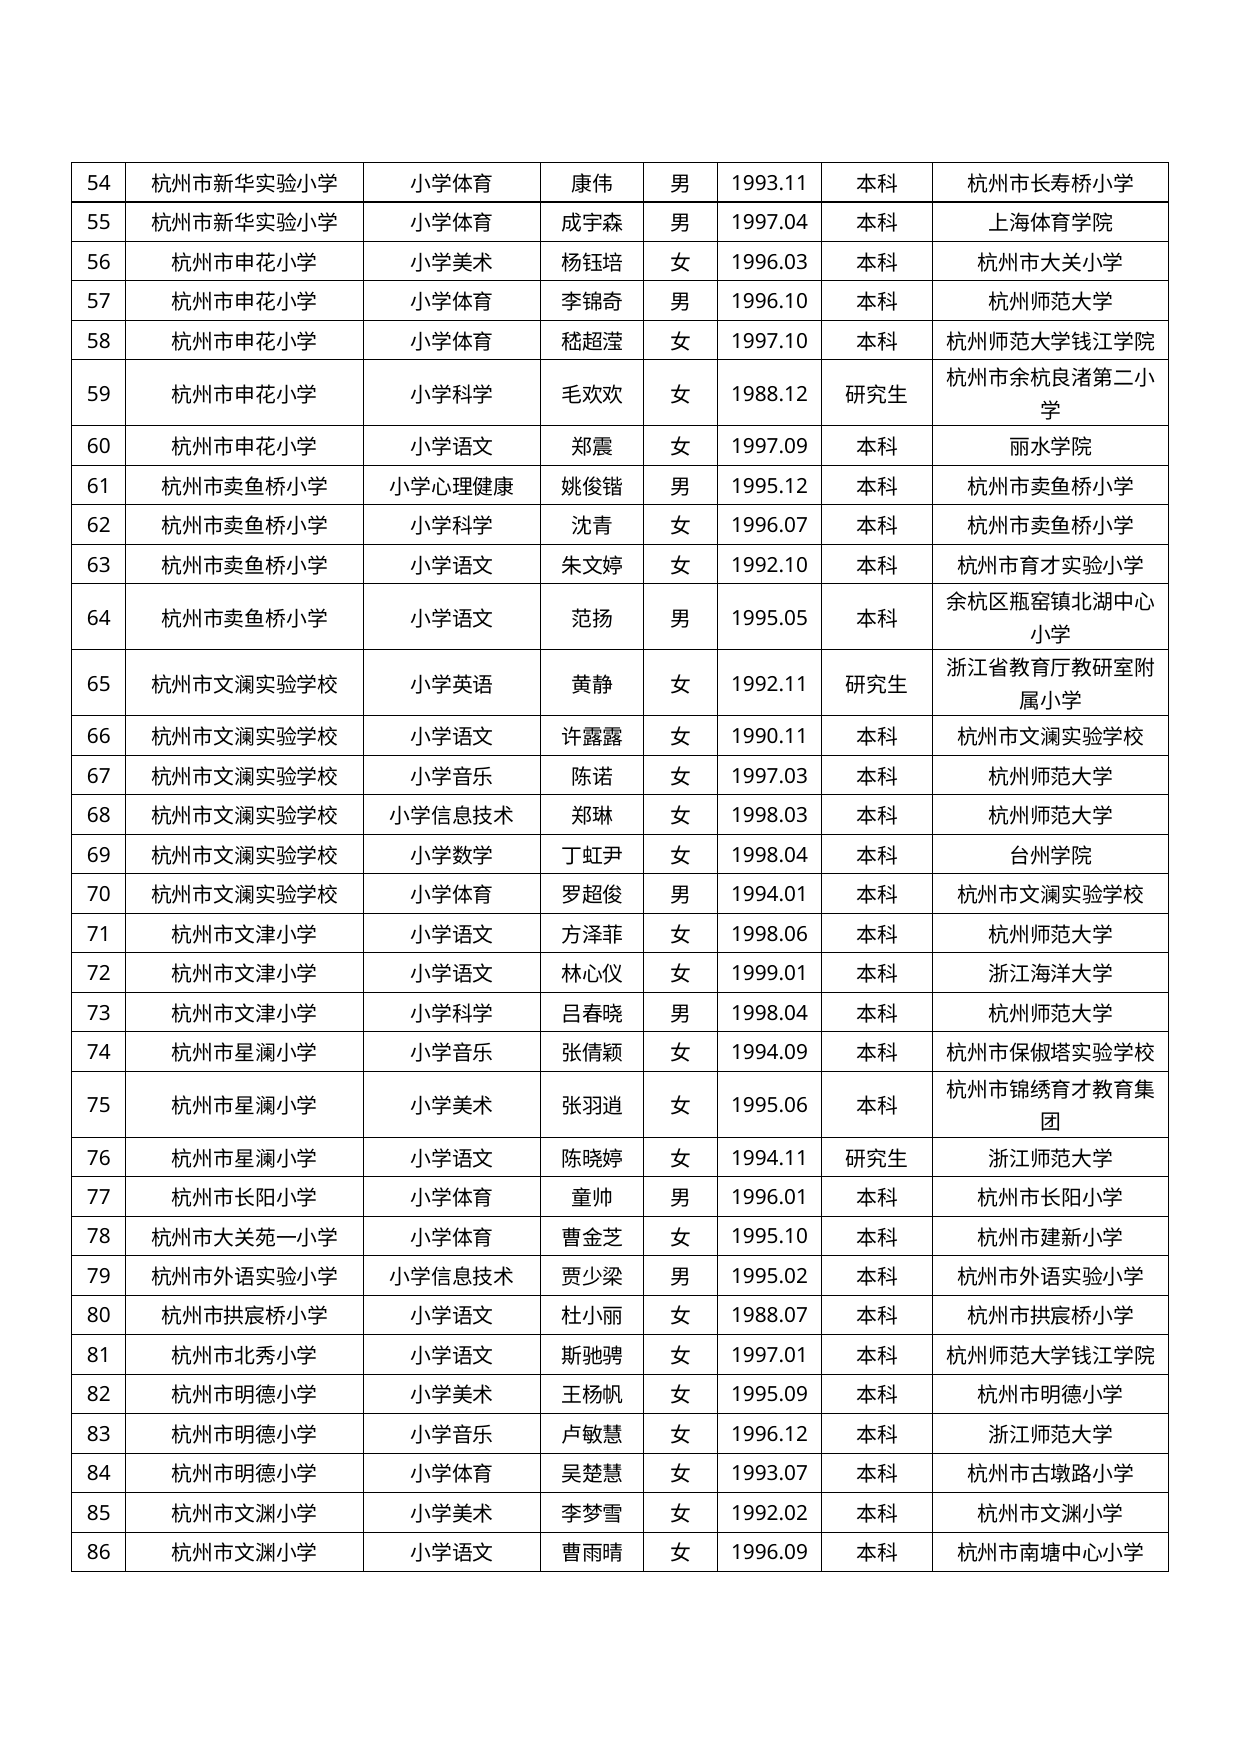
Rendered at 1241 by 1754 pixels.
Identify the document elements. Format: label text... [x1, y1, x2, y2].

table_cell 54 [72, 163, 125, 201]
table_cell 1998.04 [718, 835, 821, 873]
table_cell 杭州市建新小学 [933, 1217, 1168, 1255]
table_cell 陈晓婷 [541, 1138, 643, 1176]
table_cell 85 [72, 1493, 125, 1532]
table_cell 女 [644, 321, 717, 359]
table_cell 1994.01 [718, 874, 821, 913]
table_cell 杭州市文澜实验学校 [126, 650, 363, 715]
table_cell 童帅 [541, 1177, 643, 1216]
table_cell 小学语文 [364, 716, 540, 755]
table_cell 83 [72, 1414, 125, 1453]
table_cell 嵇超滢 [541, 321, 643, 359]
table_cell 女 [644, 914, 717, 952]
table_cell 许露露 [541, 716, 643, 755]
table_cell 丁虹尹 [541, 835, 643, 873]
table_cell 杭州市文渊小学 [126, 1493, 363, 1532]
table_cell 女 [644, 360, 717, 425]
table_cell 1998.06 [718, 914, 821, 952]
table_cell 小学音乐 [364, 1414, 540, 1453]
table_cell 杭州市申花小学 [126, 321, 363, 359]
table_cell 女 [644, 650, 717, 715]
table_cell 方泽菲 [541, 914, 643, 952]
table_cell 男 [644, 1177, 717, 1216]
table_cell 1995.09 [718, 1375, 821, 1413]
table_cell 1998.03 [718, 795, 821, 834]
table_cell 75 [72, 1072, 125, 1137]
table_cell 1995.02 [718, 1256, 821, 1295]
table_cell 1994.11 [718, 1138, 821, 1176]
table_cell 杭州市文澜实验学校 [126, 716, 363, 755]
table_cell 女 [644, 1454, 717, 1492]
table_cell 本科 [822, 835, 932, 873]
table_cell 男 [644, 993, 717, 1031]
table_cell 浙江海洋大学 [933, 953, 1168, 992]
table_cell 男 [644, 584, 717, 649]
table_cell 女 [644, 1493, 717, 1532]
table_cell 1995.10 [718, 1217, 821, 1255]
table_cell 小学科学 [364, 993, 540, 1031]
table_cell 杭州市锦绣育才教育集团 [933, 1072, 1168, 1137]
table_cell 杭州市文澜实验学校 [126, 756, 363, 794]
table_cell 女 [644, 1335, 717, 1374]
table_cell 本科 [822, 1454, 932, 1492]
table_cell 本科 [822, 1335, 932, 1374]
table_cell 1995.06 [718, 1072, 821, 1137]
table_cell 58 [72, 321, 125, 359]
table_cell 1993.11 [718, 163, 821, 201]
table_cell 68 [72, 795, 125, 834]
table_cell 本科 [822, 1217, 932, 1255]
table_cell 79 [72, 1256, 125, 1295]
table_cell 杭州师范大学 [933, 914, 1168, 952]
table_cell 杭州市文澜实验学校 [126, 795, 363, 834]
table_cell 63 [72, 545, 125, 583]
table_cell 张倩颖 [541, 1032, 643, 1071]
table_cell 本科 [822, 756, 932, 794]
table_cell 杭州市明德小学 [126, 1375, 363, 1413]
table_cell 杭州市卖鱼桥小学 [126, 584, 363, 649]
table_cell 57 [72, 281, 125, 320]
table_cell 小学英语 [364, 650, 540, 715]
table_cell 1993.07 [718, 1454, 821, 1492]
table_cell 杭州市文澜实验学校 [933, 874, 1168, 913]
table_cell 杭州市申花小学 [126, 426, 363, 465]
table_cell 沈青 [541, 505, 643, 544]
table_cell 吕春晓 [541, 993, 643, 1031]
table_cell 小学体育 [364, 1177, 540, 1216]
table_cell 本科 [822, 1032, 932, 1071]
table_cell 小学音乐 [364, 756, 540, 794]
table_cell 小学语文 [364, 426, 540, 465]
table_cell 杭州市星澜小学 [126, 1072, 363, 1137]
table_cell 81 [72, 1335, 125, 1374]
table_cell 杭州师范大学 [933, 795, 1168, 834]
table_cell 56 [72, 242, 125, 280]
table_cell 小学信息技术 [364, 1256, 540, 1295]
table_cell 男 [644, 466, 717, 504]
table_cell 杭州市文澜实验学校 [933, 716, 1168, 755]
table_cell 本科 [822, 426, 932, 465]
table_cell 杭州师范大学 [933, 756, 1168, 794]
table_cell 杭州市长阳小学 [126, 1177, 363, 1216]
table_cell 杭州市明德小学 [126, 1454, 363, 1492]
table_cell 女 [644, 1072, 717, 1137]
table_cell 86 [72, 1533, 125, 1571]
table_cell 小学信息技术 [364, 795, 540, 834]
table_cell 1992.10 [718, 545, 821, 583]
table_cell 本科 [822, 545, 932, 583]
table_cell 卢敏慧 [541, 1414, 643, 1453]
table_cell 杭州市卖鱼桥小学 [933, 466, 1168, 504]
table_cell 陈诺 [541, 756, 643, 794]
table_cell 小学美术 [364, 242, 540, 280]
table_cell 吴楚慧 [541, 1454, 643, 1492]
table_cell 杭州市文渊小学 [933, 1493, 1168, 1532]
table_cell 杭州市申花小学 [126, 242, 363, 280]
table_cell 杭州市星澜小学 [126, 1032, 363, 1071]
table_cell 女 [644, 1296, 717, 1334]
table_cell 贾少梁 [541, 1256, 643, 1295]
table_cell 1997.03 [718, 756, 821, 794]
table_cell 小学体育 [364, 163, 540, 201]
table_cell 杭州市大关小学 [933, 242, 1168, 280]
table_cell 本科 [822, 795, 932, 834]
table_cell 杭州市明德小学 [933, 1375, 1168, 1413]
table_cell 杭州市外语实验小学 [933, 1256, 1168, 1295]
table_cell 小学语文 [364, 1138, 540, 1176]
table_cell 71 [72, 914, 125, 952]
table_cell 本科 [822, 505, 932, 544]
table_cell 杭州市卖鱼桥小学 [126, 466, 363, 504]
table_cell 浙江省教育厅教研室附属小学 [933, 650, 1168, 715]
table_cell 1992.11 [718, 650, 821, 715]
table_cell 73 [72, 993, 125, 1031]
table_cell 1997.09 [718, 426, 821, 465]
table_cell 67 [72, 756, 125, 794]
table_cell 女 [644, 545, 717, 583]
table_cell 杭州市卖鱼桥小学 [933, 505, 1168, 544]
table_cell 小学音乐 [364, 1032, 540, 1071]
table_cell 杜小丽 [541, 1296, 643, 1334]
table_cell 1995.05 [718, 584, 821, 649]
table_cell 杭州市育才实验小学 [933, 545, 1168, 583]
table_cell 男 [644, 163, 717, 201]
table_cell 62 [72, 505, 125, 544]
table_cell 小学体育 [364, 1454, 540, 1492]
table_cell 1999.01 [718, 953, 821, 992]
table_cell 杭州师范大学 [933, 993, 1168, 1031]
table_cell 上海体育学院 [933, 203, 1168, 241]
table_cell 女 [644, 505, 717, 544]
table_cell 1996.07 [718, 505, 821, 544]
table_cell 男 [644, 281, 717, 320]
table_cell 杭州市大关苑一小学 [126, 1217, 363, 1255]
table_cell 66 [72, 716, 125, 755]
table_cell 本科 [822, 242, 932, 280]
table_cell 郑琳 [541, 795, 643, 834]
table_cell 本科 [822, 584, 932, 649]
table_cell 1996.12 [718, 1414, 821, 1453]
table_cell 杭州市拱宸桥小学 [933, 1296, 1168, 1334]
table_cell 本科 [822, 1375, 932, 1413]
table_cell 男 [644, 874, 717, 913]
table_cell 成宇森 [541, 203, 643, 241]
table_cell 杭州市外语实验小学 [126, 1256, 363, 1295]
table_cell 毛欢欢 [541, 360, 643, 425]
table_cell 本科 [822, 1072, 932, 1137]
table_cell 本科 [822, 1414, 932, 1453]
table_cell 杭州师范大学钱江学院 [933, 1335, 1168, 1374]
table_cell 小学体育 [364, 874, 540, 913]
table_cell 杭州市余杭良渚第二小学 [933, 360, 1168, 425]
table_cell 本科 [822, 874, 932, 913]
table_cell 斯驰骋 [541, 1335, 643, 1374]
table_cell 1997.10 [718, 321, 821, 359]
table_cell 张羽逍 [541, 1072, 643, 1137]
table_cell 本科 [822, 914, 932, 952]
table_cell 本科 [822, 1533, 932, 1571]
table_cell 小学语文 [364, 1335, 540, 1374]
table_cell 60 [72, 426, 125, 465]
table_cell 本科 [822, 1177, 932, 1216]
table_cell 女 [644, 953, 717, 992]
table_cell 杭州市申花小学 [126, 360, 363, 425]
table_cell 杭州师范大学 [933, 281, 1168, 320]
table_cell 杭州市文津小学 [126, 993, 363, 1031]
table_cell 浙江师范大学 [933, 1414, 1168, 1453]
table_cell 林心仪 [541, 953, 643, 992]
table_cell 杭州市申花小学 [126, 281, 363, 320]
table_cell 杭州市新华实验小学 [126, 163, 363, 201]
table_cell 72 [72, 953, 125, 992]
table_cell 女 [644, 242, 717, 280]
table_cell 范扬 [541, 584, 643, 649]
table_cell 小学美术 [364, 1493, 540, 1532]
table_cell 杭州市文津小学 [126, 953, 363, 992]
table_cell 1990.11 [718, 716, 821, 755]
table_cell 李梦雪 [541, 1493, 643, 1532]
table_cell 77 [72, 1177, 125, 1216]
table_cell 杭州市卖鱼桥小学 [126, 505, 363, 544]
table_cell 本科 [822, 203, 932, 241]
table_cell 小学语文 [364, 953, 540, 992]
table_cell 女 [644, 835, 717, 873]
table_cell 1988.07 [718, 1296, 821, 1334]
table_cell 杭州市文澜实验学校 [126, 835, 363, 873]
table_cell 研究生 [822, 1138, 932, 1176]
table_cell 女 [644, 1375, 717, 1413]
table_cell 台州学院 [933, 835, 1168, 873]
table_cell 杭州市南塘中心小学 [933, 1533, 1168, 1571]
table_cell 本科 [822, 953, 932, 992]
table_cell 黄静 [541, 650, 643, 715]
table_cell 李锦奇 [541, 281, 643, 320]
table_cell 研究生 [822, 360, 932, 425]
table_cell 罗超俊 [541, 874, 643, 913]
table_cell 杭州市古墩路小学 [933, 1454, 1168, 1492]
table_cell 杭州市卖鱼桥小学 [126, 545, 363, 583]
table_cell 杭州市文渊小学 [126, 1533, 363, 1571]
table_cell 小学语文 [364, 545, 540, 583]
table_cell 小学科学 [364, 360, 540, 425]
table_cell 1998.04 [718, 993, 821, 1031]
table_cell 80 [72, 1296, 125, 1334]
table_cell 小学数学 [364, 835, 540, 873]
table_cell 1992.02 [718, 1493, 821, 1532]
table_cell 康伟 [541, 163, 643, 201]
table_cell 杨钰培 [541, 242, 643, 280]
table_cell 姚俊锴 [541, 466, 643, 504]
table_cell 本科 [822, 993, 932, 1031]
table_cell 小学语文 [364, 1533, 540, 1571]
table_cell 55 [72, 203, 125, 241]
table_cell 郑震 [541, 426, 643, 465]
table_cell 曹金芝 [541, 1217, 643, 1255]
table_cell 女 [644, 1217, 717, 1255]
table_cell 1988.12 [718, 360, 821, 425]
table_cell 70 [72, 874, 125, 913]
table_cell 本科 [822, 466, 932, 504]
table_cell 1994.09 [718, 1032, 821, 1071]
table_cell 1997.04 [718, 203, 821, 241]
table_cell 杭州市拱宸桥小学 [126, 1296, 363, 1334]
table_cell 65 [72, 650, 125, 715]
table_cell 84 [72, 1454, 125, 1492]
table_cell 小学语文 [364, 584, 540, 649]
table_cell 男 [644, 203, 717, 241]
table_cell 小学体育 [364, 281, 540, 320]
table_cell 杭州市北秀小学 [126, 1335, 363, 1374]
table_cell 小学语文 [364, 1296, 540, 1334]
table_cell 59 [72, 360, 125, 425]
table_cell 丽水学院 [933, 426, 1168, 465]
table_cell 研究生 [822, 650, 932, 715]
table_cell 本科 [822, 163, 932, 201]
table_cell 本科 [822, 321, 932, 359]
table_cell 82 [72, 1375, 125, 1413]
table_cell 女 [644, 756, 717, 794]
table_cell 杭州市星澜小学 [126, 1138, 363, 1176]
table_cell 1996.09 [718, 1533, 821, 1571]
table_cell 男 [644, 1256, 717, 1295]
table_cell 1996.10 [718, 281, 821, 320]
table_cell 1996.03 [718, 242, 821, 280]
table_cell 76 [72, 1138, 125, 1176]
table_cell 杭州市长寿桥小学 [933, 163, 1168, 201]
table_cell 64 [72, 584, 125, 649]
table_cell 女 [644, 426, 717, 465]
table_cell 杭州市明德小学 [126, 1414, 363, 1453]
table_cell 本科 [822, 1256, 932, 1295]
table_cell 1997.01 [718, 1335, 821, 1374]
table_cell 1995.12 [718, 466, 821, 504]
table_cell 女 [644, 1414, 717, 1453]
table_cell 小学美术 [364, 1375, 540, 1413]
table_cell 小学科学 [364, 505, 540, 544]
table_cell 杭州市新华实验小学 [126, 203, 363, 241]
table_cell 1996.01 [718, 1177, 821, 1216]
table_cell 浙江师范大学 [933, 1138, 1168, 1176]
table_cell 杭州市文津小学 [126, 914, 363, 952]
table_cell 本科 [822, 1493, 932, 1532]
table_cell 杭州市保俶塔实验学校 [933, 1032, 1168, 1071]
table_cell 女 [644, 716, 717, 755]
table_cell 74 [72, 1032, 125, 1071]
table_cell 小学体育 [364, 1217, 540, 1255]
table_cell 本科 [822, 281, 932, 320]
table_cell 曹雨晴 [541, 1533, 643, 1571]
table_cell 朱文婷 [541, 545, 643, 583]
table_cell 61 [72, 466, 125, 504]
table_cell 杭州师范大学钱江学院 [933, 321, 1168, 359]
table_cell 小学体育 [364, 321, 540, 359]
table_cell 小学语文 [364, 914, 540, 952]
table_cell 余杭区瓶窑镇北湖中心小学 [933, 584, 1168, 649]
table_cell 小学体育 [364, 203, 540, 241]
table_cell 78 [72, 1217, 125, 1255]
table_cell 女 [644, 1032, 717, 1071]
table_cell 女 [644, 1533, 717, 1571]
table_cell 杭州市长阳小学 [933, 1177, 1168, 1216]
table_cell 本科 [822, 716, 932, 755]
table_cell 69 [72, 835, 125, 873]
table_cell 女 [644, 1138, 717, 1176]
table_cell 杭州市文澜实验学校 [126, 874, 363, 913]
table_cell 本科 [822, 1296, 932, 1334]
table_cell 小学心理健康 [364, 466, 540, 504]
table_cell 小学美术 [364, 1072, 540, 1137]
table_cell 王杨帆 [541, 1375, 643, 1413]
table_cell 女 [644, 795, 717, 834]
